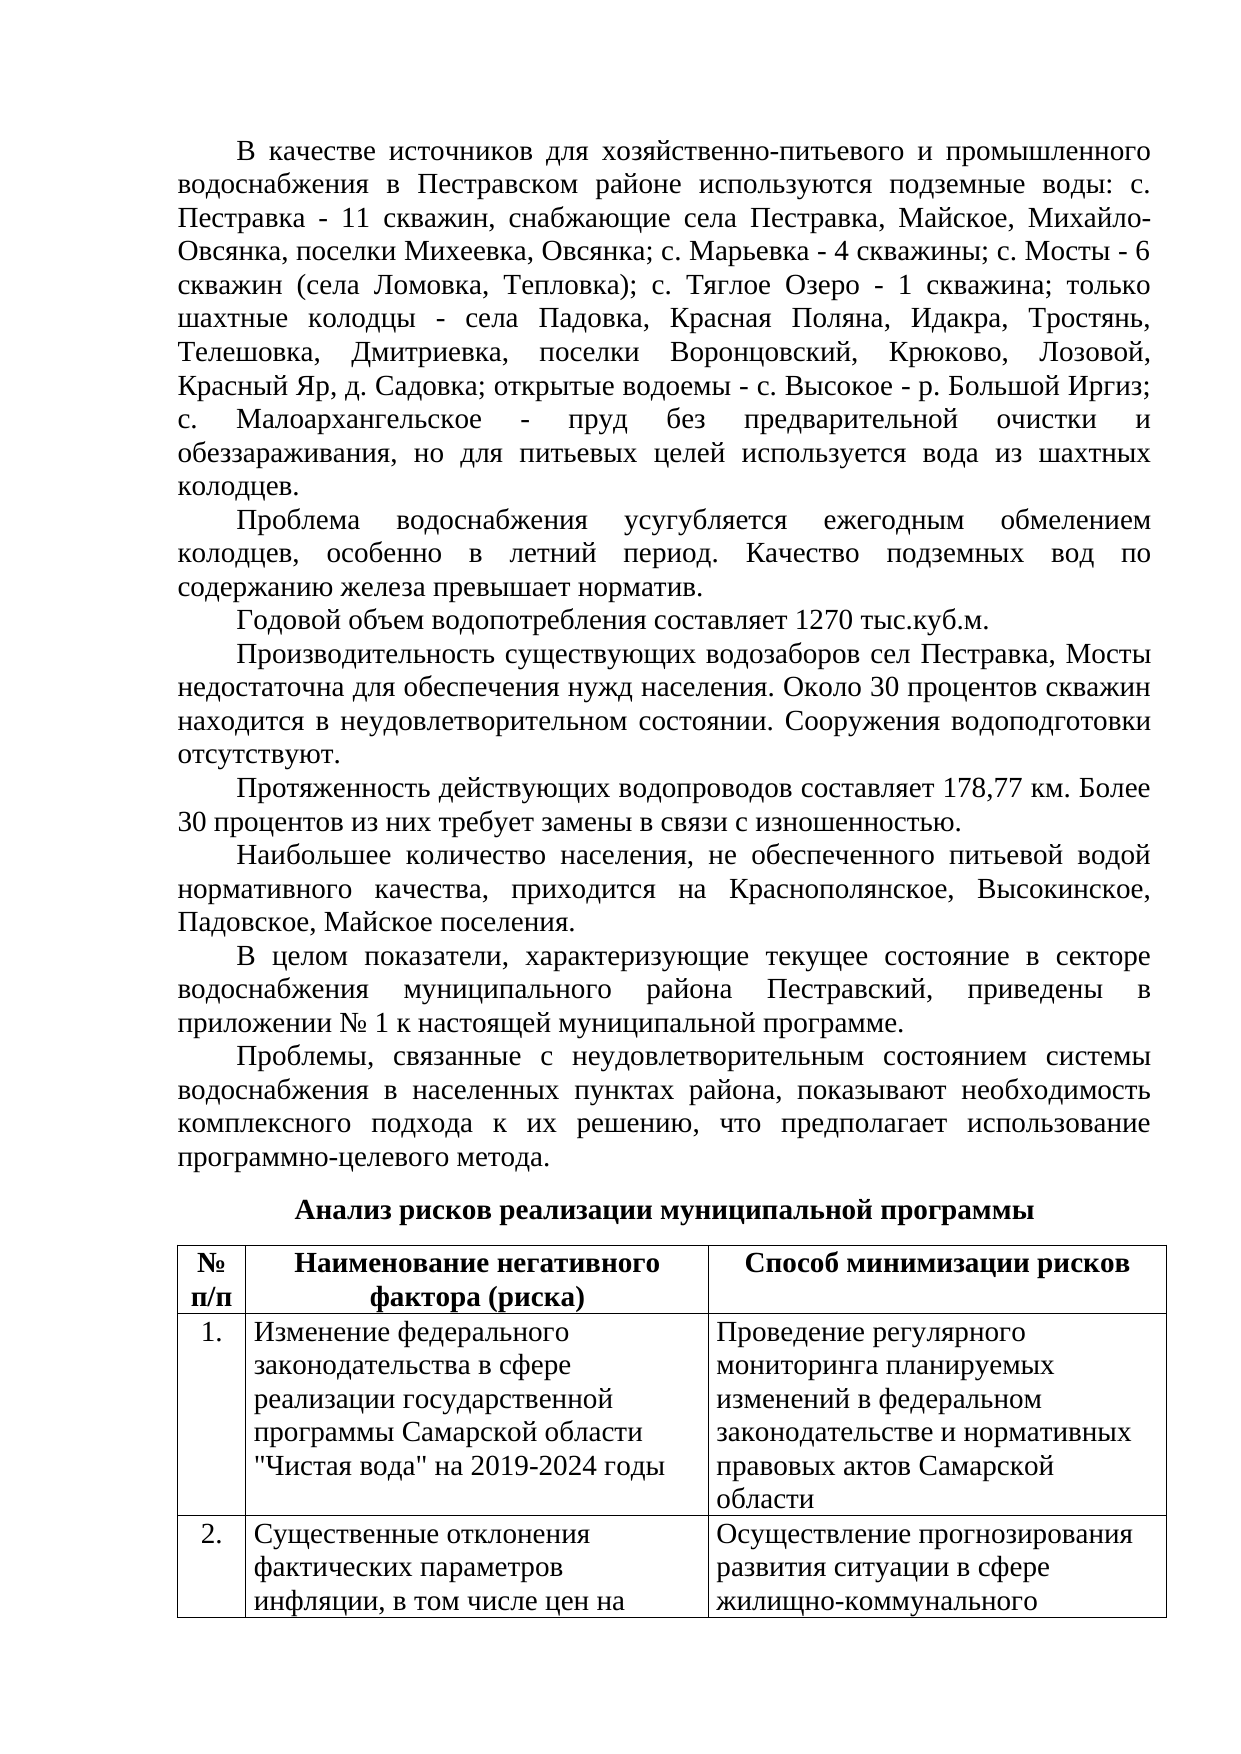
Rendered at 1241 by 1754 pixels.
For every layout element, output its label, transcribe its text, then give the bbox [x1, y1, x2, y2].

text Производительность существующих водозаборов сел Пестравка, Мосты недостаточна для обеспечения нужд населения. Около 30 процентов скважин находится в неудовлетворительном состоянии. Сооружения водоподготовки отсутствуют. [177, 636, 1152, 770]
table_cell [246, 1516, 708, 1617]
text Годовой объем водопотребления составляет 1270 тыс.куб.м. [177, 602, 1152, 636]
text Проблемы, связанные с неудовлетворительным состоянием системы водоснабжения в населенных пунктах района, показывают необходимость комплексного подхода к их решению, что предполагает использование программно-целевого метода. [177, 1038, 1152, 1173]
table_cell 2. [178, 1516, 245, 1617]
text В целом показатели, характеризующие текущее состояние в секторе водоснабжения муниципального района Пестравский, приведены в приложении № 1 к настоящей муниципальной программе. [177, 938, 1152, 1038]
table_header № п/п [178, 1246, 245, 1313]
text Анализ рисков реализации муниципальной программы [177, 1192, 1152, 1225]
text Наибольшее количество населения, не обеспеченного питьевой водой нормативного качества, приходится на Краснополянское, Высокинское, Падовское, Майское поселения. [177, 837, 1152, 938]
table_header Способ минимизации рисков [709, 1246, 1166, 1313]
text Проблема водоснабжения усугубляется ежегодным обмелением колодцев, особенно в летний период. Качество подземных вод по содержанию железа превышает норматив. [177, 502, 1152, 602]
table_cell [709, 1516, 1166, 1617]
table_cell 1. [178, 1314, 245, 1515]
table_cell Изменение федерального законодательства в сфере реализации государственной программы Самарской области "Чистая вода" на 2019-2024 годы [246, 1314, 708, 1515]
table_cell Проведение регулярного мониторинга планируемых изменений в федеральном законодательстве и нормативных правовых актов Самарской области [709, 1314, 1166, 1515]
text Протяженность действующих водопроводов составляет 178,77 км. Более 30 процентов из них требует замены в связи с изношенностью. [177, 770, 1152, 837]
text В качестве источников для хозяйственно-питьевого и промышленного водоснабжения в Пестравском районе используются подземные воды: с. Пестравка - 11 скважин, снабжающие села Пестравка, Майское, Михайло-Овсянка, поселки Михеевка, Овсянка; с. Марьевка - 4 скважины; с. Мосты - 6 скважин (села Ломовка, Тепловка); с. Тяглое Озеро - 1 скважина; только шахтные колодцы - села Падовка, Красная Поляна, Идакра, Тростянь, Телешовка, Дмитриевка, поселки Воронцовский, Крюково, Лозовой, Красный Яр, д. Садовка; открытые водоемы - с. Высокое - р. Большой Иргиз; с. Малоархангельское - пруд без предварительной очистки и обеззараживания, но для питьевых целей используется вода из шахтных колодцев. [177, 133, 1152, 502]
table_header Наименование негативного фактора (риска) [246, 1246, 708, 1313]
